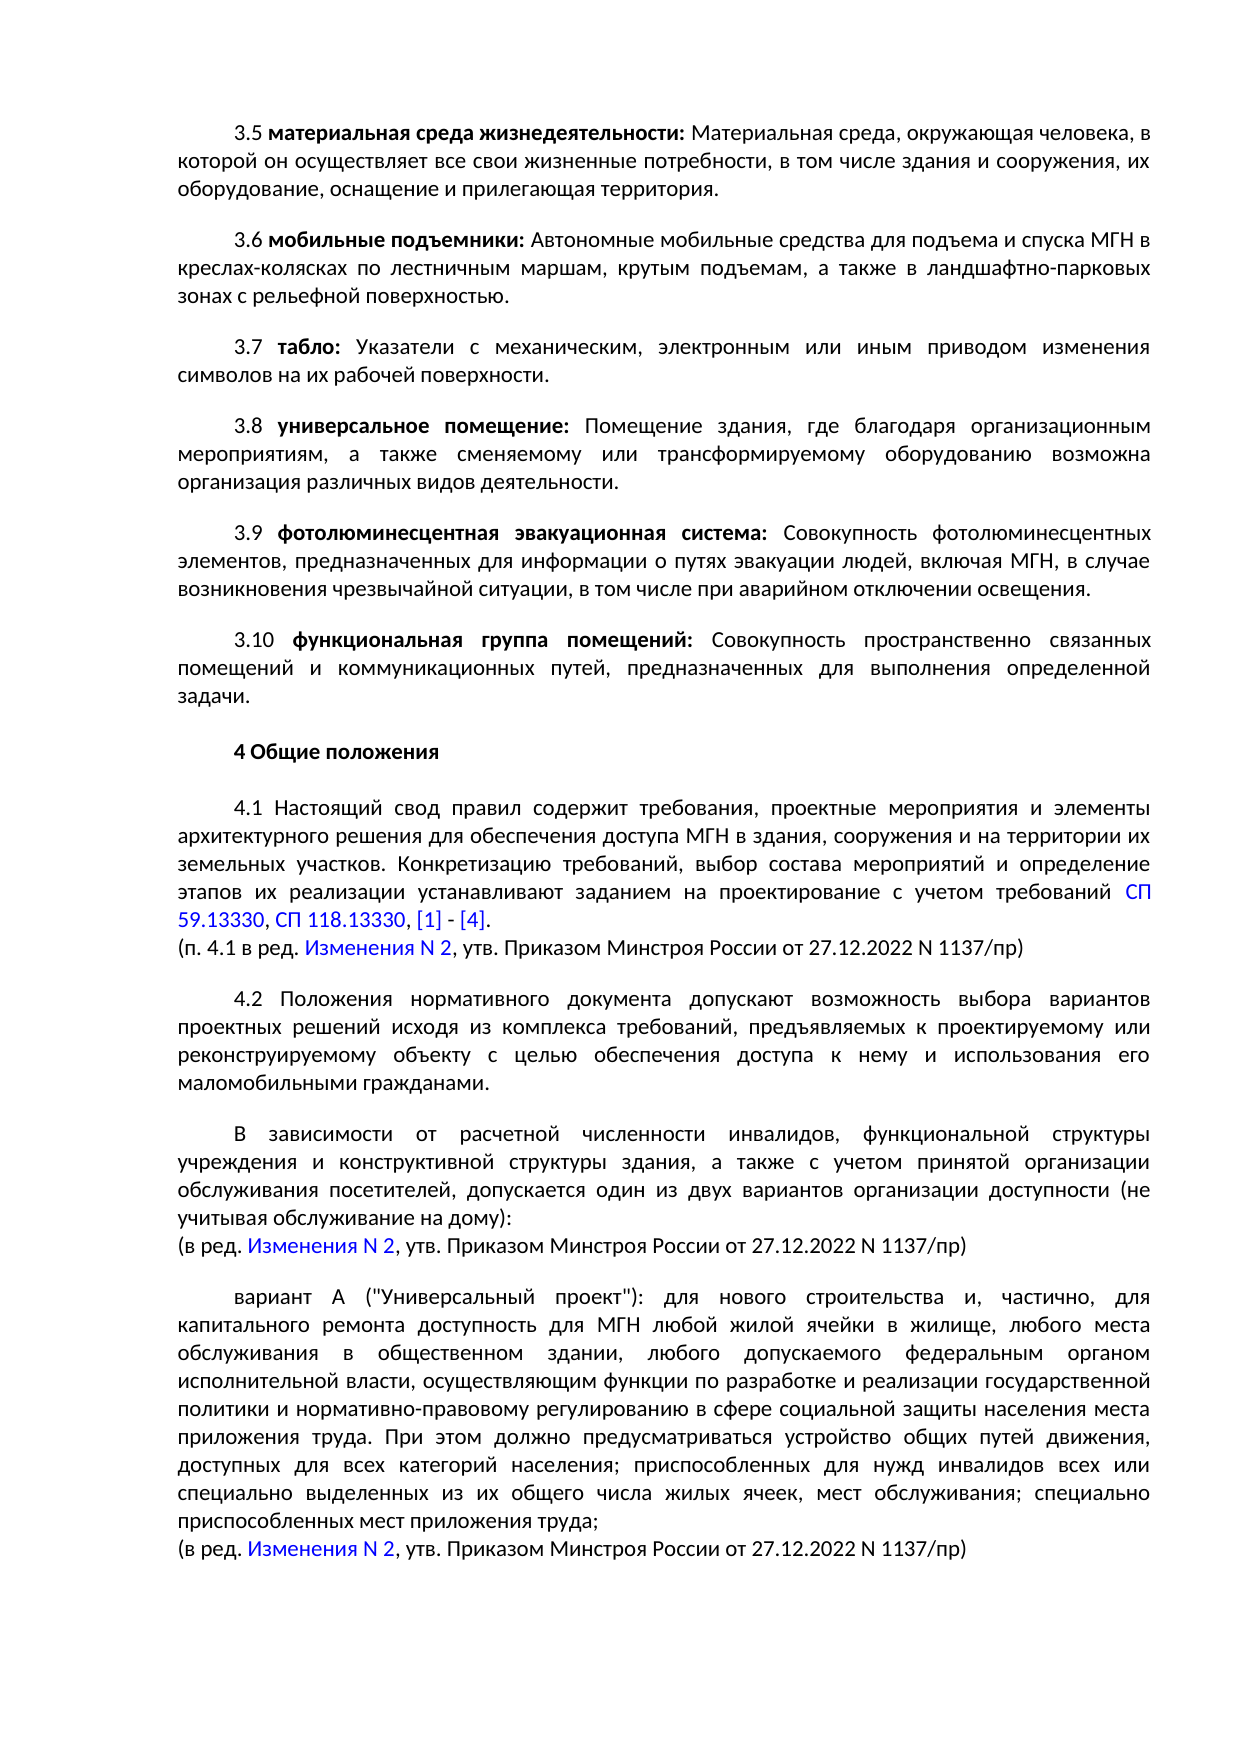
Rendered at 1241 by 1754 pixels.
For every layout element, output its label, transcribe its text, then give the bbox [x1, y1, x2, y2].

text вариант А ("Универсальный проект"): для нового строительства и, частично, для капитального ремонта доступность для МГН любой жилой ячейки в жилище, любого места обслуживания в общественном здании, любого допускаемого федеральным органом исполнительной власти, осуществляющим функции по разработке и реализации государственной политики и нормативно-правовому регулированию в сфере социальной защиты населения места приложения труда. При этом должно предусматриваться устройство общих путей движения, доступных для всех категорий населения; приспособленных для нужд инвалидов всех или специально выделенных из их общего числа жилых ячеек, мест обслуживания; специально приспособленных мест приложения труда; [177, 1282, 1152, 1534]
text (в ред. Изменения N 2, утв. Приказом Минстроя России от 27.12.2022 N 1137/пр) [177, 1231, 1152, 1259]
text 3.5 материальная среда жизнедеятельности: Материальная среда, окружающая человека, в которой он осуществляет все свои жизненные потребности, в том числе здания и сооружения, их оборудование, оснащение и прилегающая территория. [177, 118, 1152, 202]
text (в ред. Изменения N 2, утв. Приказом Минстроя России от 27.12.2022 N 1137/пр) [177, 1534, 1152, 1562]
title 4 Общие положения [177, 737, 1152, 765]
text 4.2 Положения нормативного документа допускают возможность выбора вариантов проектных решений исходя из комплекса требований, предъявляемых к проектируемому или реконструируемому объекту с целью обеспечения доступа к нему и использования его маломобильными гражданами. [177, 984, 1152, 1096]
text 4.1 Настоящий свод правил содержит требования, проектные мероприятия и элементы архитектурного решения для обеспечения доступа МГН в здания, сооружения и на территории их земельных участков. Конкретизацию требований, выбор состава мероприятий и определение этапов их реализации устанавливают заданием на проектирование с учетом требований СП 59.13330, СП 118.13330, [1] - [4]. [177, 793, 1152, 933]
text 3.10 функциональная группа помещений: Совокупность пространственно связанных помещений и коммуникационных путей, предназначенных для выполнения определенной задачи. [177, 625, 1152, 709]
text 3.7 табло: Указатели с механическим, электронным или иным приводом изменения символов на их рабочей поверхности. [177, 332, 1152, 388]
text 3.9 фотолюминесцентная эвакуационная система: Совокупность фотолюминесцентных элементов, предназначенных для информации о путях эвакуации людей, включая МГН, в случае возникновения чрезвычайной ситуации, в том числе при аварийном отключении освещения. [177, 518, 1152, 602]
text 3.6 мобильные подъемники: Автономные мобильные средства для подъема и спуска МГН в креслах-колясках по лестничным маршам, крутым подъемам, а также в ландшафтно-парковых зонах с рельефной поверхностью. [177, 225, 1152, 309]
text В зависимости от расчетной численности инвалидов, функциональной структуры учреждения и конструктивной структуры здания, а также с учетом принятой организации обслуживания посетителей, допускается один из двух вариантов организации доступности (не учитывая обслуживание на дому): [177, 1119, 1152, 1231]
text (п. 4.1 в ред. Изменения N 2, утв. Приказом Минстроя России от 27.12.2022 N 1137/пр) [177, 933, 1152, 961]
text 3.8 универсальное помещение: Помещение здания, где благодаря организационным мероприятиям, а также сменяемому или трансформируемому оборудованию возможна организация различных видов деятельности. [177, 411, 1152, 495]
